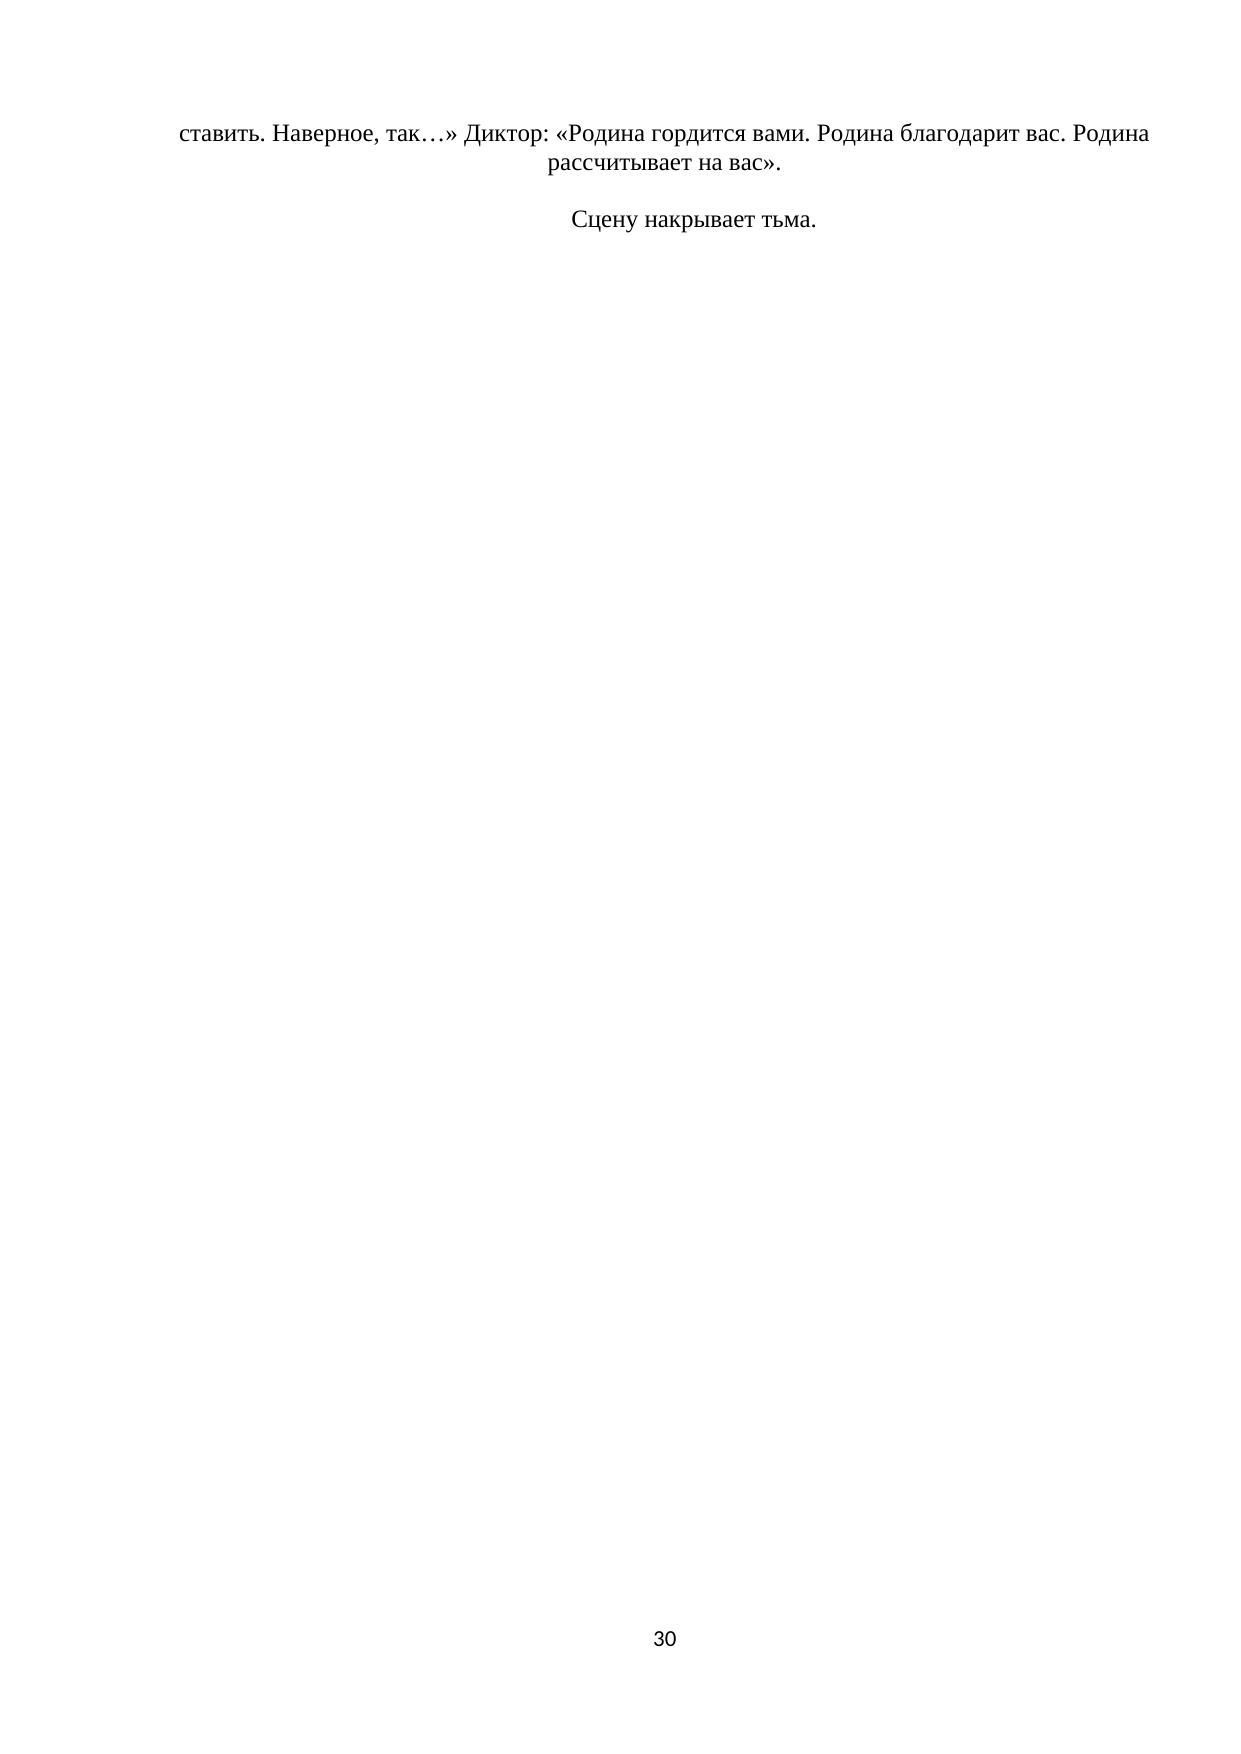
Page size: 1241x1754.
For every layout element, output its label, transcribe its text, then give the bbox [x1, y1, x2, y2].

text Сцену накрывает тьма. [177, 204, 1152, 233]
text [177, 118, 1152, 176]
